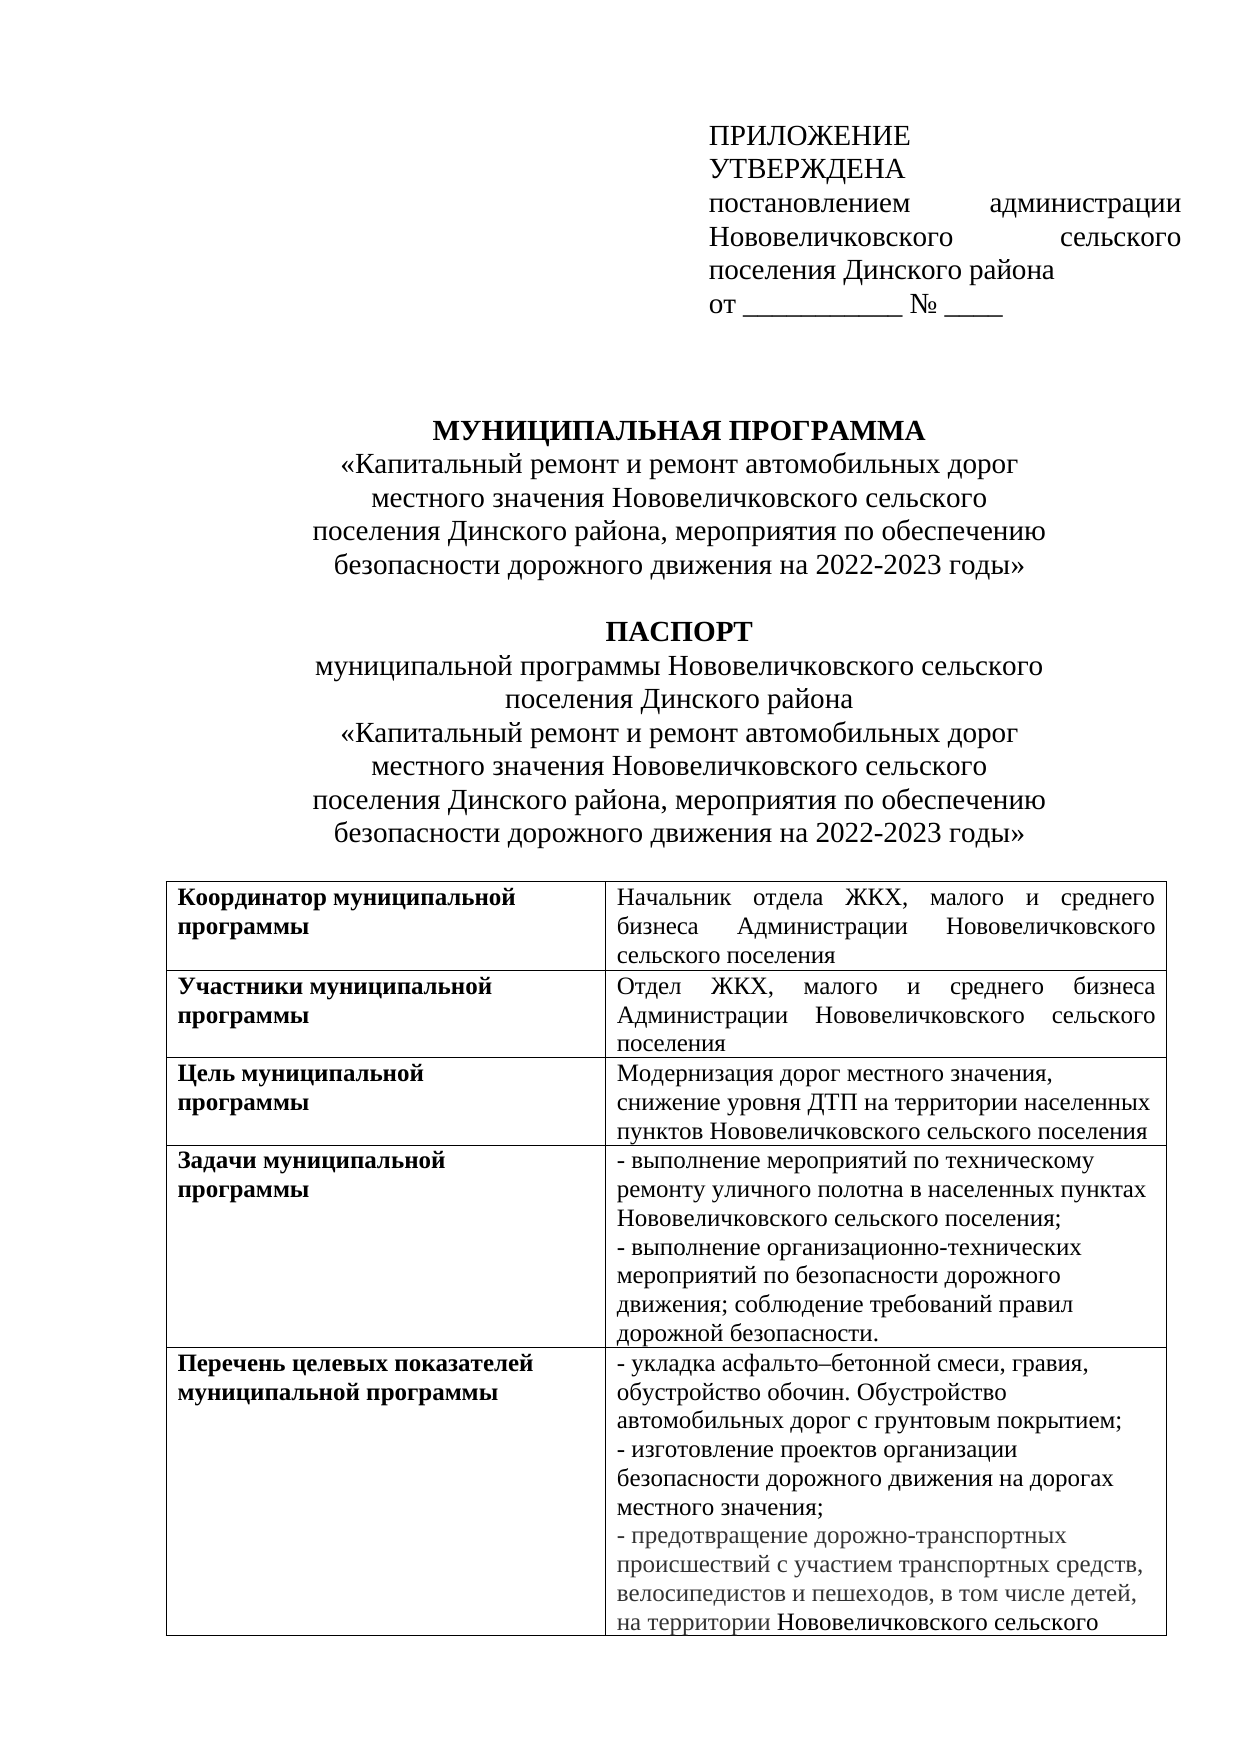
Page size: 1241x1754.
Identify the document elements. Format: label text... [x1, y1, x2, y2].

text «Капитальный ремонт и ремонт автомобильных дорог [177, 446, 1181, 480]
text местного значения Нововеличковского сельского [177, 480, 1181, 513]
text ПРИЛОЖЕНИЕ [709, 118, 1181, 152]
text поселения Динского района [177, 681, 1181, 715]
table_cell Отдел ЖКХ, малого и среднего бизнеса Администрации Нововеличковского сельского поселения [606, 971, 1166, 1057]
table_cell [606, 1348, 1166, 1635]
text местного значения Нововеличковского сельского [177, 748, 1181, 782]
table_header Координатор муниципальной программы [167, 882, 605, 970]
text безопасности дорожного движения на 2022-2023 годы» [177, 815, 1181, 849]
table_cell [167, 1348, 605, 1635]
table_cell Модернизация дорог местного значения, снижение уровня ДТП на территории населенных пунктов Нововеличковского сельского поселения [606, 1058, 1166, 1144]
text постановлением администрации Нововеличковского сельского поселения Динского района [709, 185, 1181, 286]
table_header Начальник отдела ЖКХ, малого и среднего бизнеса Администрации Нововеличковского сельского поселения [606, 882, 1166, 970]
text поселения Динского района, мероприятия по обеспечению [177, 782, 1181, 815]
table_cell Цель муниципальной программы [167, 1058, 605, 1144]
table_cell - выполнение мероприятий по техническому ремонту уличного полотна в населенных пунктах Нововеличковского сельского поселения; - выполнение организационно-технических мероприятий по безопасности дорожного движения; соблюдение требований правил дорожной безопасности. [606, 1146, 1166, 1347]
text поселения Динского района, мероприятия по обеспечению [177, 513, 1181, 547]
table_cell Участники муниципальной программы [167, 971, 605, 1057]
text муниципальной программы Нововеличковского сельского [177, 648, 1181, 681]
text УТВЕРЖДЕНА [709, 152, 1181, 185]
text МУНИЦИПАЛЬНАЯ ПРОГРАММА [177, 413, 1181, 446]
text ПАСПОРТ [177, 614, 1181, 648]
table_cell Задачи муниципальной программы [167, 1146, 605, 1347]
text «Капитальный ремонт и ремонт автомобильных дорог [177, 715, 1181, 748]
text от ___________ № ____ [709, 286, 1181, 319]
text безопасности дорожного движения на 2022-2023 годы» [177, 547, 1181, 581]
